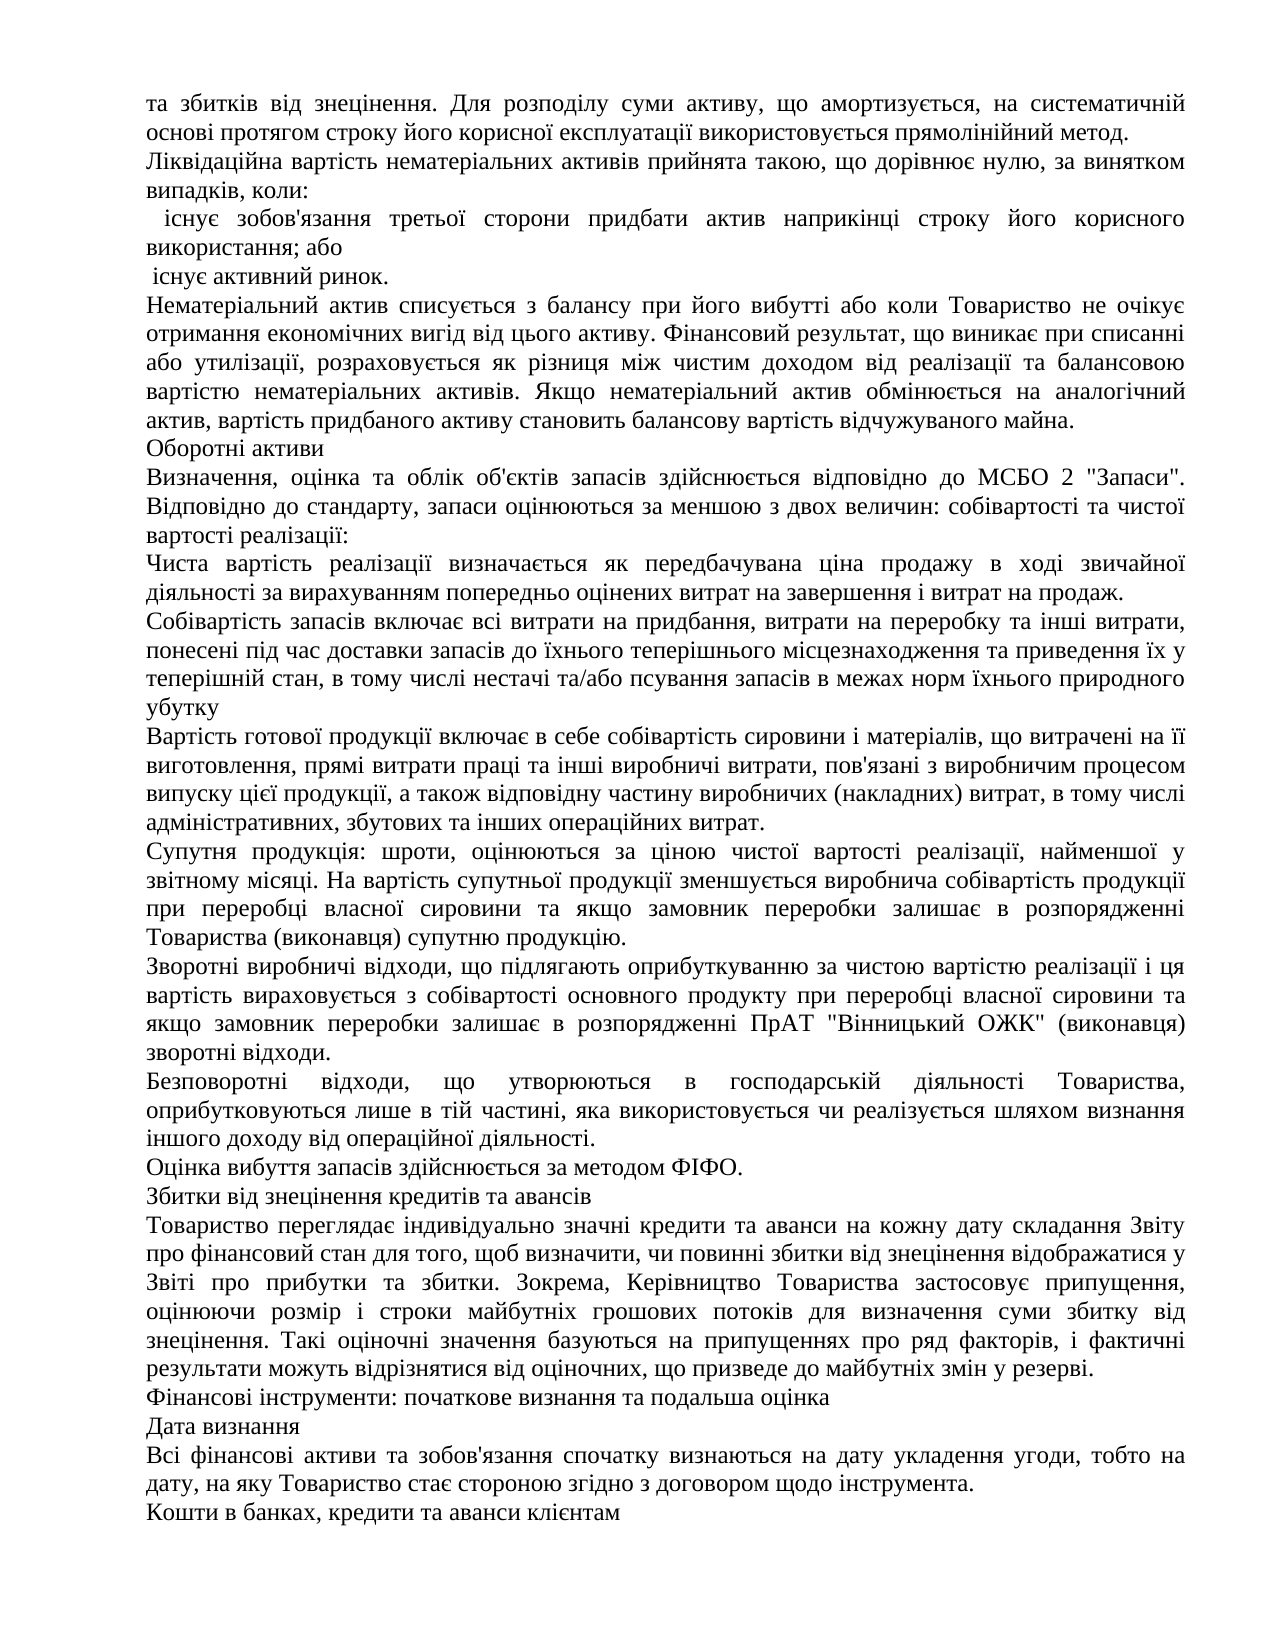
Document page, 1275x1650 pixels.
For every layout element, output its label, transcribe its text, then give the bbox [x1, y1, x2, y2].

text Зворотнi виробничi вiдходи, що пiдлягають оприбуткуванню за чистою вартiстю реалiзацiї i ця вартiсть вираховується з собiвартостi основного продукту при переробцi власної сировини та якщо замовник переробки залишає в розпорядженнi ПрАТ "Вiнницький ОЖК" (виконавця) зворотнi вiдходи. [146, 951, 1186, 1066]
text Товариство переглядає iндивiдуально значнi кредити та аванси на кожну дату складання Звiту про фiнансовий стан для того, щоб визначити, чи повиннi збитки вiд знецiнення вiдображатися у Звiтi про прибутки та збитки. Зокрема, Керiвництво Товариства застосовує припущення, оцiнюючи розмiр i строки майбутнiх грошових потокiв для визначення суми збитку вiд знецiнення. Такi оцiночнi значення базуються на припущеннях про ряд факторiв, i фактичнi результати можуть вiдрiзнятися вiд оцiночних, що призведе до майбутнiх змiн у резервi. [146, 1210, 1186, 1382]
text Кошти в банках, кредити та аванси клiєнтам [146, 1497, 1186, 1526]
text iснує зобов'язання третьої сторони придбати актив наприкiнцi строку його корисного використання; або [146, 203, 1186, 261]
text Собiвартiсть запасiв включає всi витрати на придбання, витрати на переробку та iншi витрати, понесенi пiд час доставки запасiв до їхнього теперiшнього мiсцезнаходження та приведення їх у теперiшнiй стан, в тому числi нестачi та/або псування запасiв в межах норм їхнього природного убутку [146, 606, 1186, 721]
text Всi фiнансовi активи та зобов'язання спочатку визнаються на дату укладення угоди, тобто на дату, на яку Товариство стає стороною згiдно з договором щодо iнструмента. [146, 1440, 1186, 1497]
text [146, 88, 1186, 146]
text Нематерiальний актив списується з балансу при його вибуттi або коли Товариство не очiкує отримання економiчних вигiд вiд цього активу. Фiнансовий результат, що виникає при списаннi або утилiзацiї, розраховується як рiзниця мiж чистим доходом вiд реалiзацiї та балансовою вартiстю нематерiальних активiв. Якщо нематерiальний актив обмiнюється на аналогiчний актив, вартiсть придбаного активу становить балансову вартiсть вiдчужуваного майна. [146, 290, 1186, 433]
text iснує активний ринок. [146, 261, 1186, 290]
text Збитки вiд знецiнення кредитiв та авансiв [146, 1181, 1186, 1210]
text Чиста вартiсть реалiзацiї визначається як передбачувана цiна продажу в ходi звичайної дiяльностi за вирахуванням попередньо оцiнених витрат на завершення i витрат на продаж. [146, 548, 1186, 606]
text Супутня продукцiя: шроти, оцiнюються за цiною чистої вартостi реалiзацiї, найменшої у звiтному мiсяцi. На вартiсть супутньої продукцiї зменшується виробнича собiвартiсть продукцiї при переробцi власної сировини та якщо замовник переробки залишає в розпорядженнi Товариства (виконавця) супутню продукцiю. [146, 836, 1186, 951]
text Дата визнання [146, 1411, 1186, 1440]
text Оборотнi активи [146, 433, 1186, 462]
text Лiквiдацiйна вартiсть нематерiальних активiв прийнята такою, що дорiвнює нулю, за винятком випадкiв, коли: [146, 146, 1186, 203]
text Вартiсть готової продукцiї включає в себе собiвартiсть сировини i матерiалiв, що витраченi на її виготовлення, прямi витрати працi та iншi виробничi витрати, пов'язанi з виробничим процесом випуску цiєї продукцiї, а також вiдповiдну частину виробничих (накладних) витрат, в тому числi адмiнiстративних, збутових та iнших операцiйних витрат. [146, 721, 1186, 836]
text Визначення, оцiнка та облiк об'єктiв запасiв здiйснюється вiдповiдно до МСБО 2 "Запаси". Вiдповiдно до стандарту, запаси оцiнюються за меншою з двох величин: собiвартостi та чистої вартостi реалiзацiї: [146, 462, 1186, 548]
text Оцiнка вибуття запасiв здiйснюється за методом ФIФО. [146, 1152, 1186, 1181]
text Фiнансовi iнструменти: початкове визнання та подальша оцiнка [146, 1382, 1186, 1411]
text Безповоротнi вiдходи, що утворюються в господарськiй дiяльностi Товариства, оприбутковуються лише в тiй частинi, яка використовується чи реалiзується шляхом визнання iншого доходу вiд операцiйної дiяльностi. [146, 1066, 1186, 1152]
